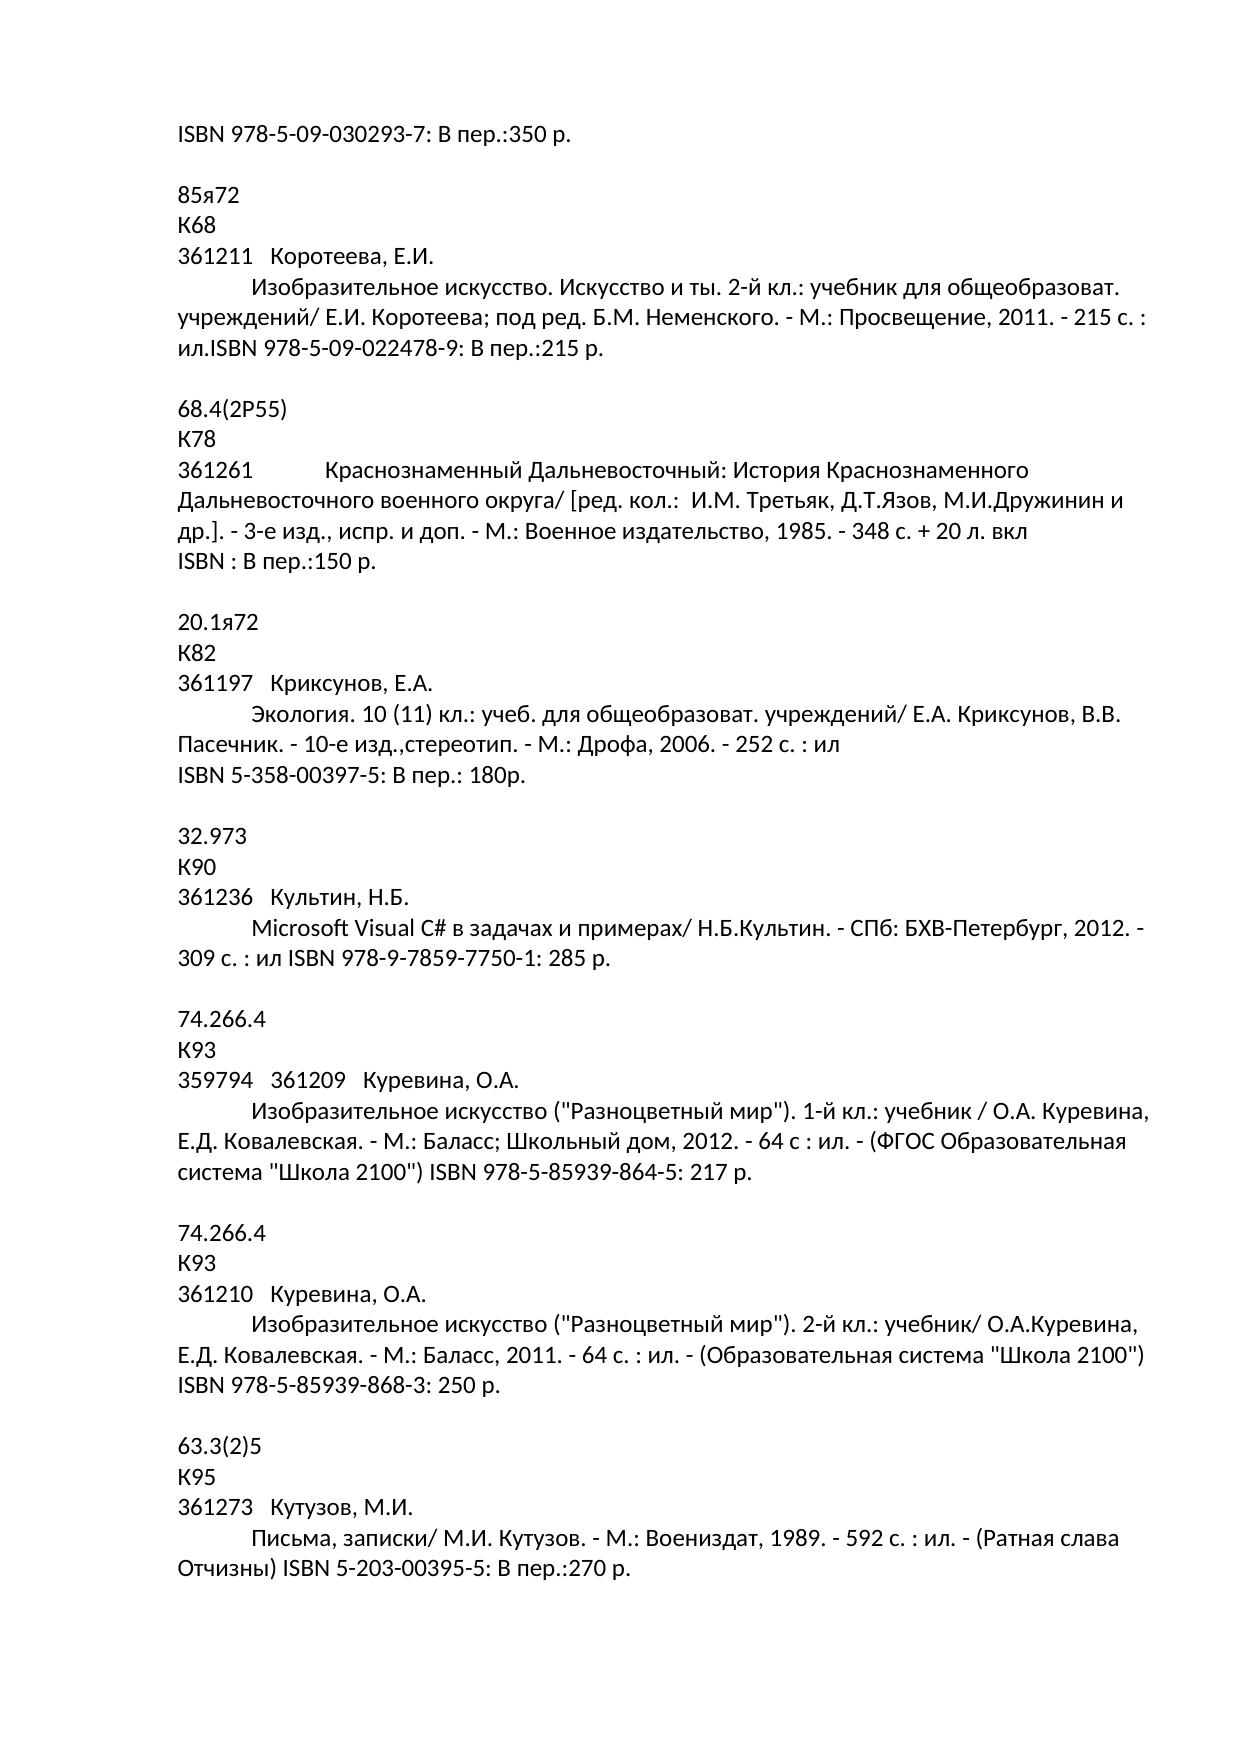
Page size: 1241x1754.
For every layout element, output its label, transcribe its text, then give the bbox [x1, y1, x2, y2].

text 361211 Коротеева, Е.И. [177, 240, 1152, 271]
text 361273 Кутузов, М.И. [177, 1492, 1152, 1522]
text 74.266.4 [177, 1003, 1152, 1034]
text К93 [177, 1247, 1152, 1278]
text 361210 Куревина, О.А. [177, 1278, 1152, 1308]
text 20.1я72 [177, 606, 1152, 637]
text Изобразительное искусство. Искусство и ты. 2-й кл.: учебник для общеобразоват. учреждений/ Е.И. Коротеева; под ред. Б.М. Неменского. - М.: Просвещение, 2011. - 215 c. : ил.ISBN 978-5-09-022478-9: В пер.:215 р. [177, 271, 1152, 362]
text 361236 Культин, Н.Б. [177, 881, 1152, 912]
text 74.266.4 [177, 1217, 1152, 1247]
text К68 [177, 210, 1152, 240]
text К90 [177, 851, 1152, 881]
text К95 [177, 1461, 1152, 1492]
text К93 [177, 1034, 1152, 1064]
text 32.973 [177, 820, 1152, 851]
text 361261 Краснознаменный Дальневосточный: История Краснознаменного Дальневосточного военного округа/ [ред. кол.: И.М. Третьяк, Д.Т.Язов, М.И.Дружинин и др.]. - 3-е изд., испр. и доп. - М.: Военное издательство, 1985. - 348 c. + 20 л. вкл [177, 454, 1152, 545]
text Экология. 10 (11) кл.: учеб. для общеобразоват. учреждений/ Е.А. Криксунов, В.В. Пасечник. - 10-е изд.,стереотип. - М.: Дрофа, 2006. - 252 с. : ил [177, 698, 1152, 759]
text Изобразительное искусство ("Разноцветный мир"). 1-й кл.: учебник / О.А. Куревина, Е.Д. Ковалевская. - М.: Баласс; Школьный дом, 2012. - 64 c : ил. - (ФГОС Образовательная система "Школа 2100") ISBN 978-5-85939-864-5: 217 р. [177, 1095, 1152, 1186]
text Изобразительное искусство ("Разноцветный мир"). 2-й кл.: учебник/ О.А.Куревина, Е.Д. Ковалевская. - М.: Баласс, 2011. - 64 c. : ил. - (Образовательная система "Школа 2100") [177, 1308, 1152, 1369]
text К78 [177, 423, 1152, 454]
text ISBN : В пер.:150 р. [177, 545, 1152, 576]
text 85я72 [177, 179, 1152, 210]
text ISBN 978-5-85939-868-3: 250 р. [177, 1369, 1152, 1400]
text К82 [177, 637, 1152, 667]
text 63.3(2)5 [177, 1431, 1152, 1461]
text Microsoft Visual C# в задачах и примерах/ Н.Б.Культин. - СПб: БХВ-Петербург, 2012. - 309 c. : ил ISBN 978-9-7859-7750-1: 285 р. [177, 912, 1152, 973]
text Письма, записки/ М.И. Кутузов. - М.: Воениздат, 1989. - 592 c. : ил. - (Ратная слава Отчизны) ISBN 5-203-00395-5: В пер.:270 р. [177, 1522, 1152, 1583]
text 359794 361209 Куревина, О.А. [177, 1064, 1152, 1095]
text 68.4(2Р55) [177, 393, 1152, 423]
text ISBN 978-5-09-030293-7: В пер.:350 р. [177, 118, 1152, 149]
text ISBN 5-358-00397-5: В пер.: 180р. [177, 759, 1152, 789]
text 361197 Криксунов, Е.А. [177, 667, 1152, 698]
